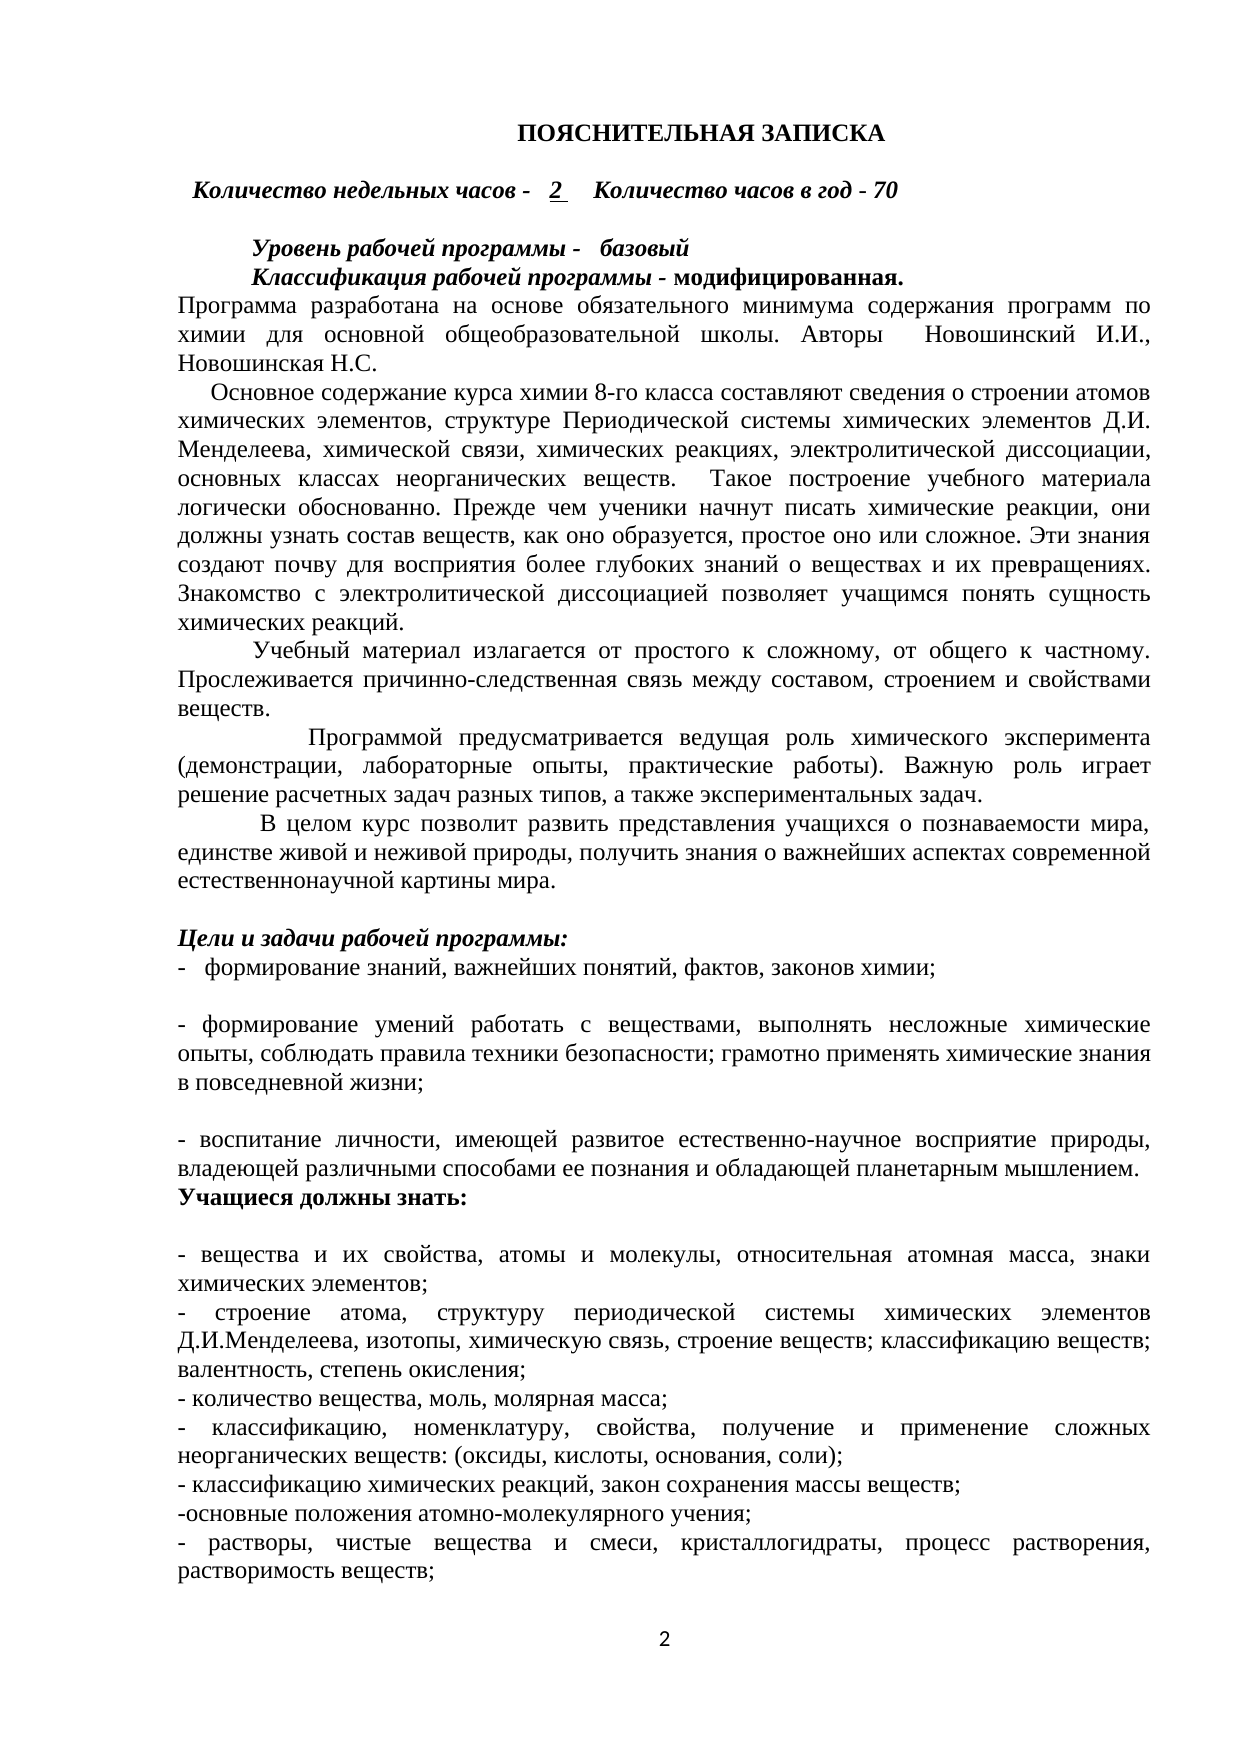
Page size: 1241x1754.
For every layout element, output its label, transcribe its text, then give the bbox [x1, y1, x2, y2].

text Учащиеся должны знать: [177, 1182, 1152, 1211]
text - формирование знаний, важнейших понятий, фактов, законов химии; [177, 952, 1152, 981]
text - количество вещества, моль, молярная масса; [177, 1383, 1152, 1412]
text Основное содержание курса химии 8-го класса составляют сведения о строении атомов химических элементов, структуре Периодической системы химических элементов Д.И. Менделеева, химической связи, химических реакциях, электролитической диссоциации, основных классах неорганических веществ. Такое построение учебного материала логически обоснованно. Прежде чем ученики начнут писать химические реакции, они должны узнать состав веществ, как оно образуется, простое оно или сложное. Эти знания создают почву для восприятия более глубоких знаний о веществах и их превращениях. Знакомство с электролитической диссоциацией позволяет учащимся понять сущность химических реакций. [177, 377, 1152, 636]
text - строение атома, структуру периодической системы химических элементов Д.И.Менделеева, изотопы, химическую связь, строение веществ; классификацию веществ; валентность, степень окисления; [177, 1297, 1152, 1383]
text - классификацию химических реакций, закон сохранения массы веществ; [177, 1469, 1152, 1498]
text Программой предусматривается ведущая роль химического эксперимента (демонстрации, лабораторные опыты, практические работы). Важную роль играет решение расчетных задач разных типов, а также экспериментальных задач. [177, 722, 1152, 808]
text - классификацию, номенклатуру, свойства, получение и применение сложных неорганических веществ: (оксиды, кислоты, основания, соли); [177, 1412, 1152, 1469]
text - формирование умений работать с веществами, выполнять несложные химические опыты, соблюдать правила техники безопасности; грамотно применять химические знания в повседневной жизни; [177, 1009, 1152, 1096]
text Уровень рабочей программы - базовый [177, 233, 1152, 262]
text ПОЯСНИТЕЛЬНАЯ ЗАПИСКА [177, 118, 1152, 147]
text Цели и задачи рабочей программы: [177, 923, 1152, 952]
text - воспитание личности, имеющей развитое естественно-научное восприятие природы, владеющей различными способами ее познания и обладающей планетарным мышлением. [177, 1124, 1152, 1182]
text Учебный материал излагается от простого к сложному, от общего к частному. Прослеживается причинно-следственная связь между составом, строением и свойствами веществ. [177, 636, 1152, 722]
text -основные положения атомно-молекулярного учения; [177, 1498, 1152, 1527]
text - вещества и их свойства, атомы и молекулы, относительная атомная масса, знаки химических элементов; [177, 1239, 1152, 1297]
text Количество недельных часов - 2 Количество часов в год - 70 [177, 176, 1152, 204]
text - растворы, чистые вещества и смеси, кристаллогидраты, процесс растворения, растворимость веществ; [177, 1527, 1152, 1584]
text Программа разработана на основе обязательного минимума содержания программ по химии для основной общеобразовательной школы. Авторы Новошинский И.И., Новошинская Н.С. [177, 291, 1152, 377]
text В целом курс позволит развить представления учащихся о познаваемости мира, единстве живой и неживой природы, получить знания о важнейших аспектах современной естественнонаучной картины мира. [177, 808, 1152, 894]
text Классификация рабочей программы - модифицированная. [177, 262, 1152, 291]
